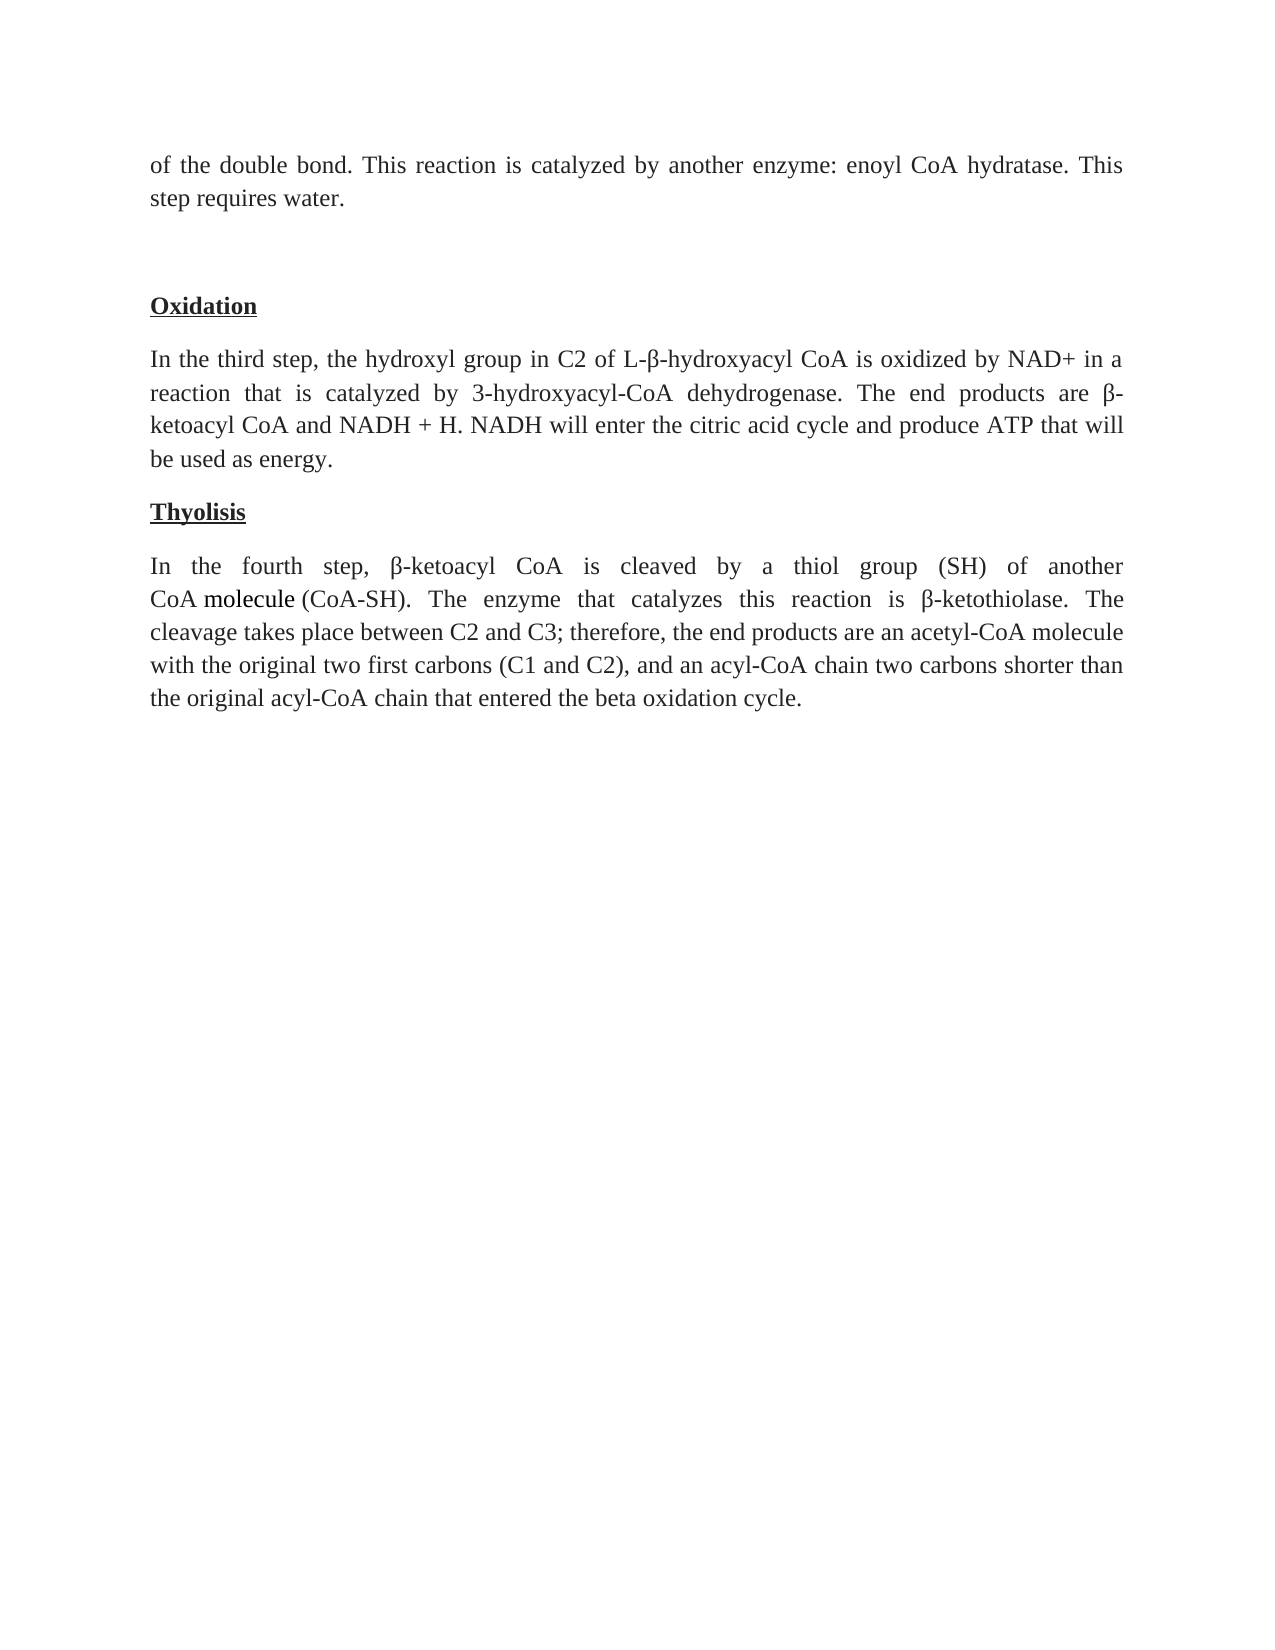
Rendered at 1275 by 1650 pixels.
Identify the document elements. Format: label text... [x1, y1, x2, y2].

text In the fourth step, β-ketoacyl CoA is cleaved by a thiol group (SH) of another CoA molecule (CoA-SH). The enzyme that catalyzes this reaction is β-ketothiolase. The cleavage takes place between C2 and C3; therefore, the end products are an acetyl-CoA molecule with the original two first carbons (C1 and C2), and an acyl-CoA chain two carbons shorter than the original acyl-CoA chain that entered the beta oxidation cycle. [150, 551, 1125, 712]
text Oxidation [150, 291, 1125, 319]
text In the third step, the hydroxyl group in C2 of L-β-hydroxyacyl CoA is oxidized by NAD+ in a reaction that is catalyzed by 3-hydroxyacyl-CoA dehydrogenase. The end products are β-ketoacyl CoA and NADH + H. NADH will enter the citric acid cycle and produce ATP that will be used as energy. [150, 344, 1125, 472]
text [150, 150, 1125, 212]
text Thyolisis [150, 497, 1125, 526]
